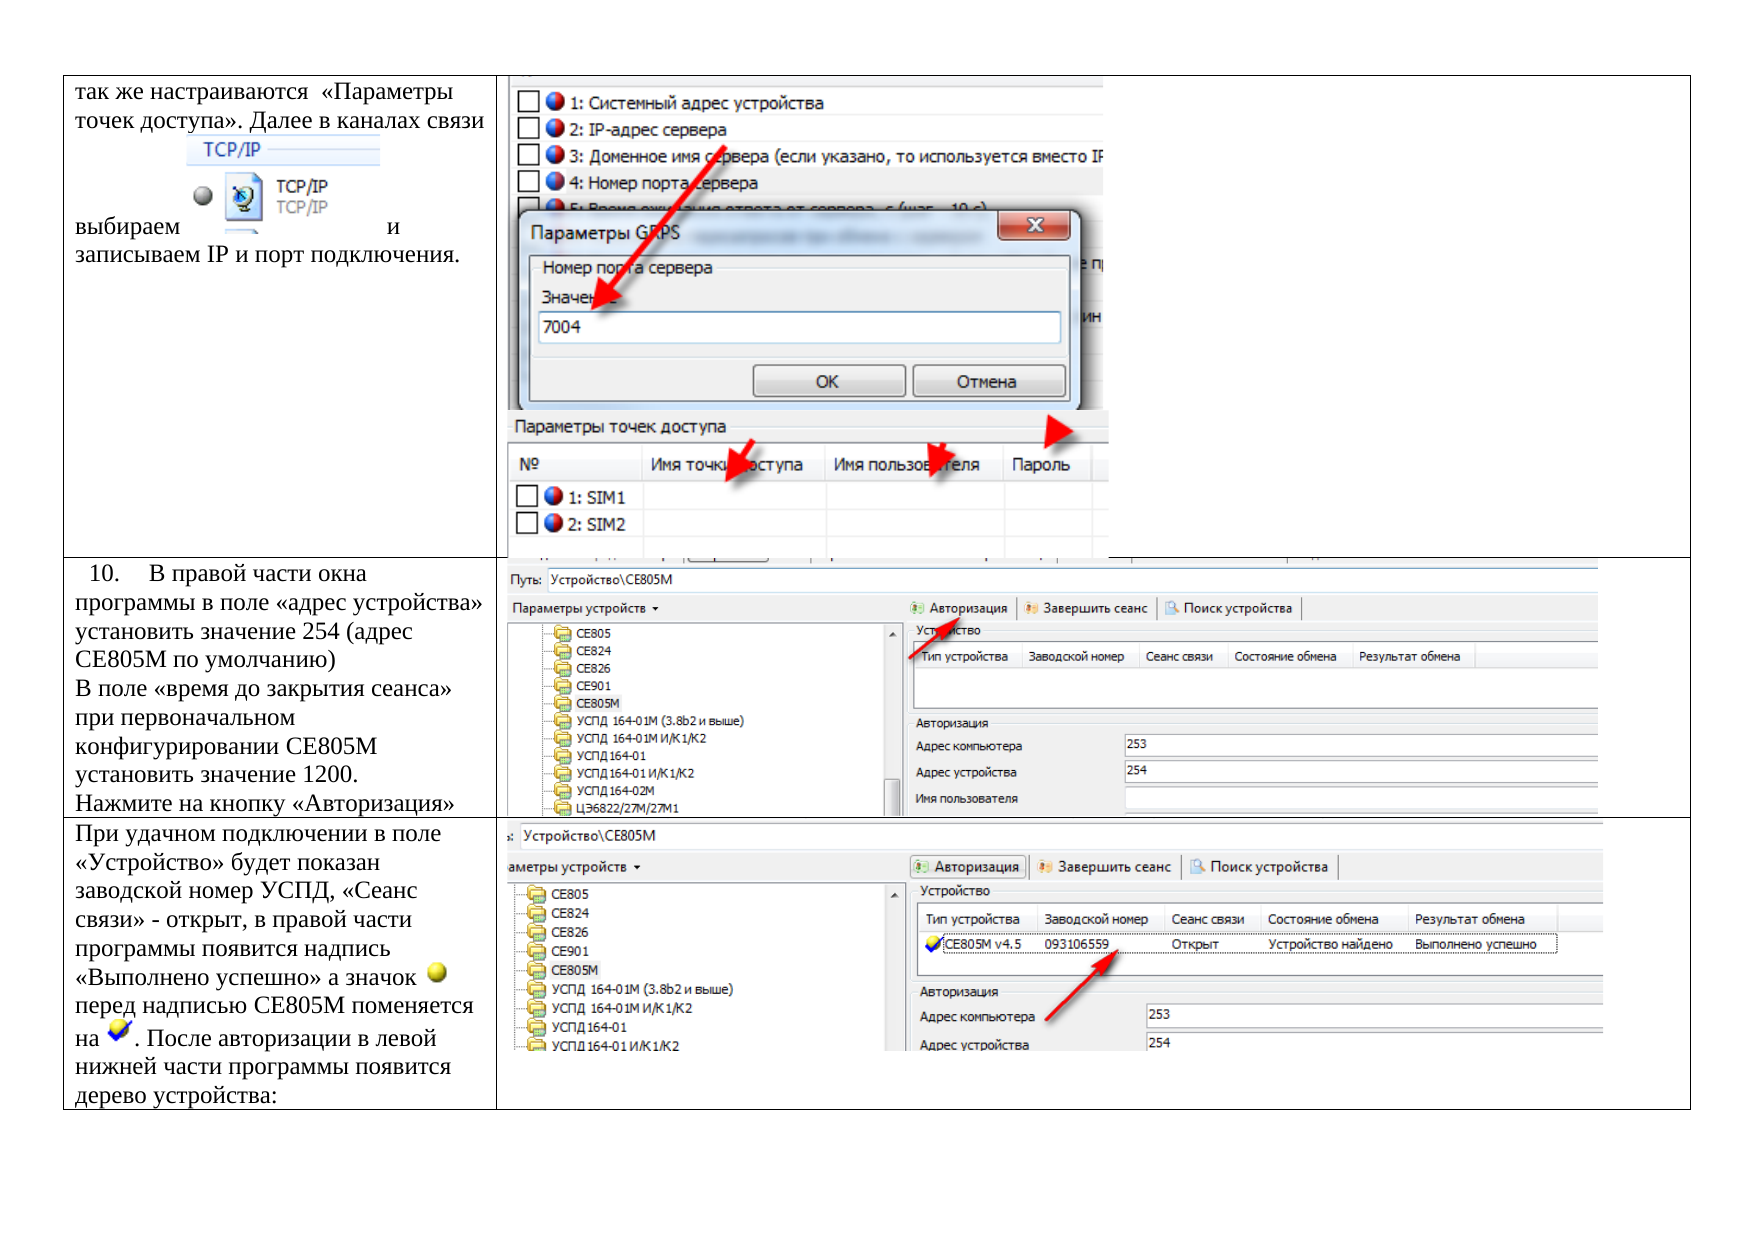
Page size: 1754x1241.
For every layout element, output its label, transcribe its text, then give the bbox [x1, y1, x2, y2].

table_cell [1598, 558, 1690, 817]
table_cell [497, 558, 507, 817]
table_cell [64, 76, 496, 557]
table_cell [1104, 76, 1690, 557]
table_cell В правой части окна программы в поле «адрес устройства» установить значение 254 (адрес CE805M по умолчанию) В поле «время до закрытия сеанса» при первоначальном конфигурировании CE805M установить значение 1200. Нажмите на кнопку «Авторизация» [64, 558, 496, 817]
table_cell [497, 818, 1690, 1109]
picture [186, 133, 381, 234]
picture [507, 76, 1598, 817]
picture [105, 1019, 134, 1046]
table_cell [497, 76, 507, 557]
picture [507, 818, 1604, 1051]
picture [423, 961, 450, 986]
